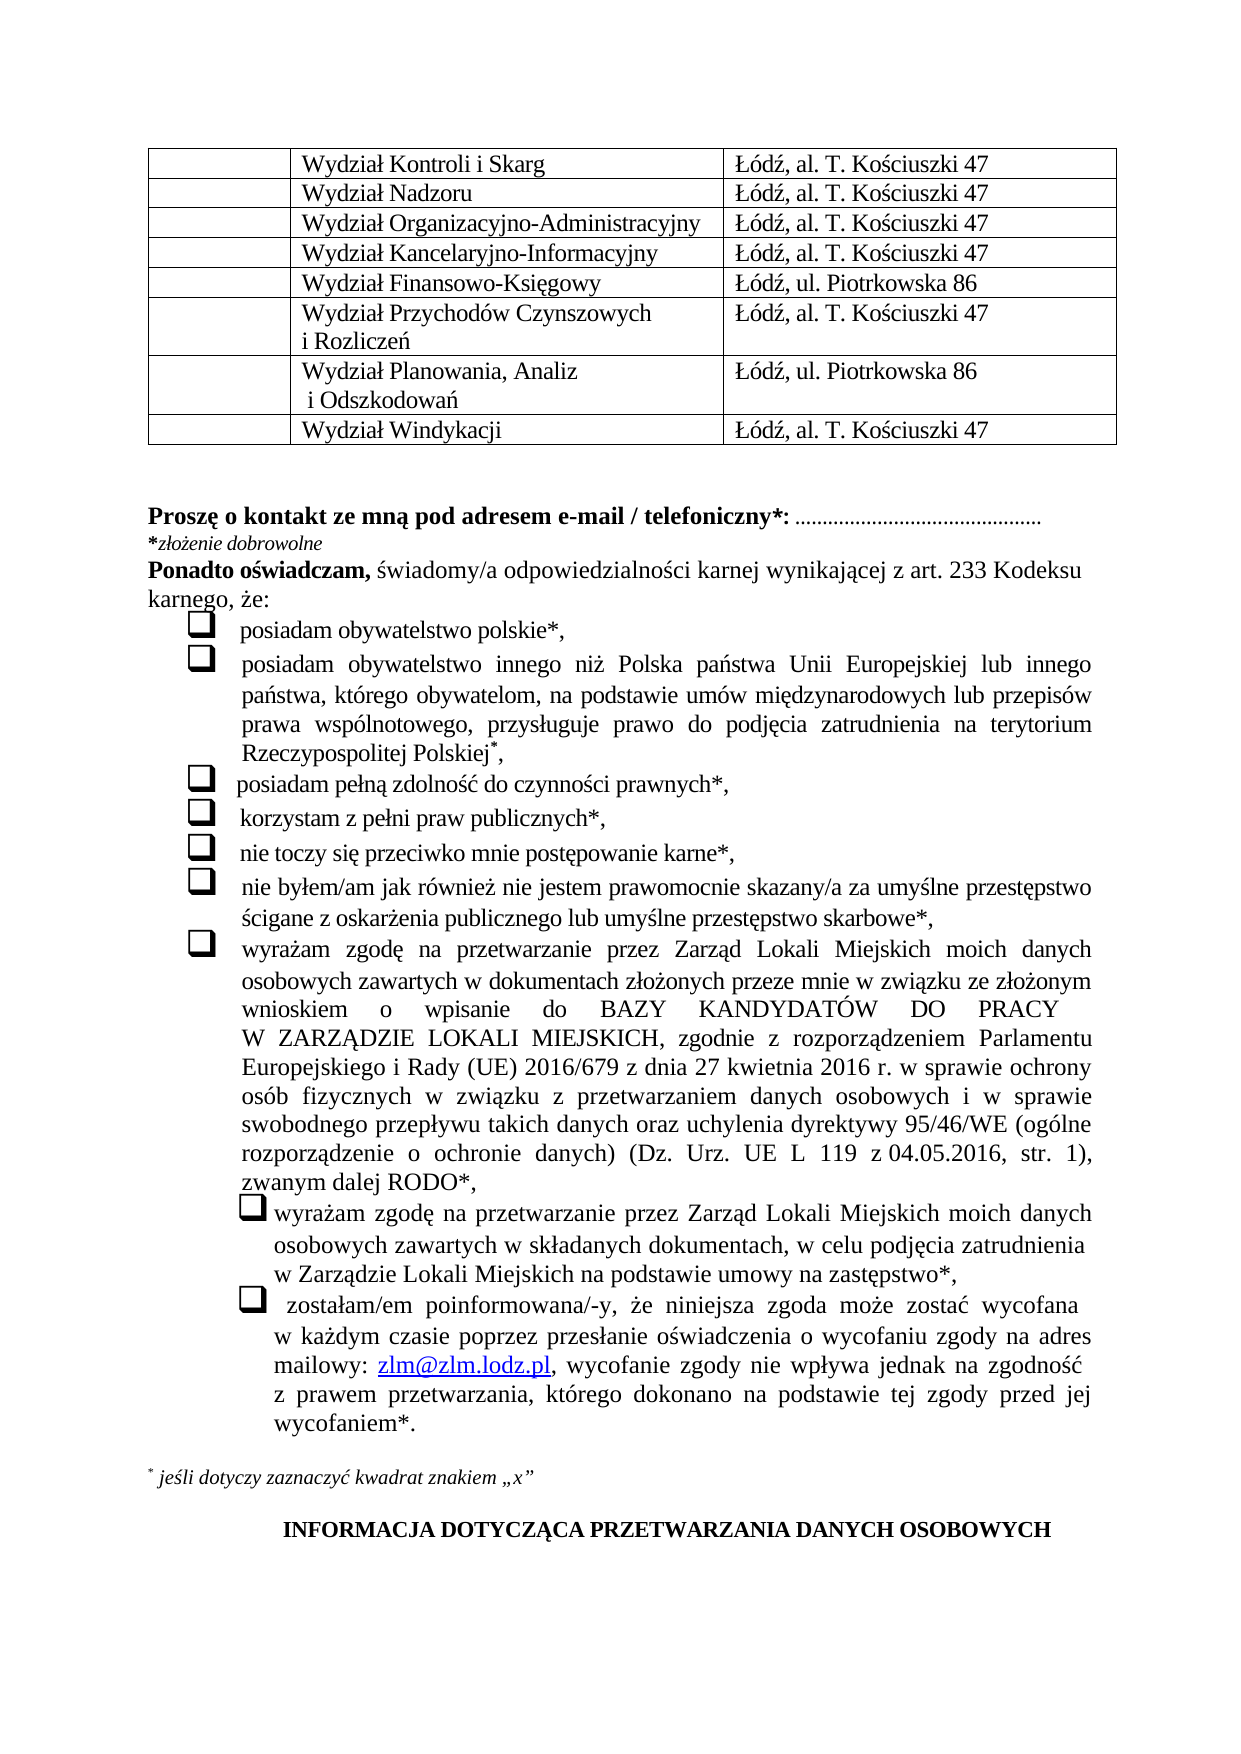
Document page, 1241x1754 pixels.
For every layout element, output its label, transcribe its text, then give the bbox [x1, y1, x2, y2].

table_cell Wydział Nadzoru [291, 179, 723, 207]
table_cell Łódź, al. T. Kościuszki 47 [724, 415, 1116, 443]
text INFORMACJA DOTYCZĄCA PRZETWARZANIA DANYCH OSOBOWYCH [241, 1516, 1093, 1542]
text Proszę o kontakt ze mną pod adresem e-mail / telefoniczny*: ……………………………………… [148, 501, 1093, 531]
table_cell [149, 238, 290, 267]
list posiadam pełną zdolność do czynności prawnych*, [185, 767, 1093, 801]
table_cell Łódź, al. T. Kościuszki 47 [724, 238, 1116, 267]
text Ponadto oświadczam, świadomy/a odpowiedzialności karnej wynikającej z art. 233 Kodeksu karnego, że: [148, 555, 1093, 612]
table_cell Łódź, al. T. Kościuszki 47 [724, 208, 1116, 237]
table_cell [149, 268, 290, 297]
table_cell Wydział Planowania, Analiz i Odszkodowań [291, 356, 723, 414]
text * jeśli dotyczy zaznaczyć kwadrat znakiem „x” [148, 1465, 1093, 1489]
table_cell Łódź, ul. Piotrkowska 86 [724, 356, 1116, 414]
table_cell Wydział Kancelaryjno-Informacyjny [291, 238, 723, 267]
list posiadam obywatelstwo polskie*, [185, 612, 1093, 646]
table_cell Wydział Przychodów Czynszowych i Rozliczeń [291, 298, 723, 355]
list nie byłem/am jak również nie jestem prawomocnie skazany/a za umyślne przestępstwo ścigane z oskarżenia publicznego lub umyślne przestępstwo skarbowe*, [185, 869, 1093, 932]
text *złożenie dobrowolne [148, 531, 1093, 555]
table_cell Łódź, al. T. Kościuszki 47 [724, 298, 1116, 355]
table_cell Wydział Finansowo-Księgowy [291, 268, 723, 297]
table_cell [149, 179, 290, 207]
list posiadam obywatelstwo innego niż Polska państwa Unii Europejskiej lub innego państwa, którego obywatelom, na podstawie umów międzynarodowych lub przepisów prawa wspólnotowego, przysługuje prawo do podjęcia zatrudnienia na terytorium Rzeczypospolitej Polskiej*, [185, 646, 1093, 767]
table_cell [149, 298, 290, 355]
table_cell [149, 149, 290, 177]
table_cell [149, 208, 290, 237]
table_cell [149, 356, 290, 414]
list wyrażam zgodę na przetwarzanie przez Zarząd Lokali Miejskich moich danych osobowych zawartych w składanych dokumentach, w celu podjęcia zatrudnienia w Zarządzie Lokali Miejskich na podstawie umowy na zastępstwo*, [236, 1196, 1093, 1287]
table_cell Łódź, al. T. Kościuszki 47 [724, 179, 1116, 207]
list wyrażam zgodę na przetwarzanie przez Zarząd Lokali Miejskich moich danych osobowych zawartych w dokumentach złożonych przeze mnie w związku ze złożonym wnioskiem o wpisanie do BAZY KANDYDATÓW DO PRACY W ZARZĄDZIE LOKALI MIEJSKICH, zgodnie z rozporządzeniem Parlamentu Europejskiego i Rady (UE) 2016/679 z dnia 27 kwietnia 2016 r. w sprawie ochrony osób fizycznych w związku z przetwarzaniem danych osobowych i w sprawie swobodnego przepływu takich danych oraz uchylenia dyrektywy 95/46/WE (ogólne rozporządzenie o ochronie danych) (Dz. Urz. UE L 119 z 04.05.2016, str. 1), zwanym dalej RODO*, [185, 932, 1093, 1196]
table_cell Wydział Organizacyjno-Administracyjny [291, 208, 723, 237]
list korzystam z pełni praw publicznych*, [185, 801, 1093, 835]
table_cell Łódź, ul. Piotrkowska 86 [724, 268, 1116, 297]
table_cell Wydział Windykacji [291, 415, 723, 443]
list nie toczy się przeciwko mnie postępowanie karne*, [185, 835, 1093, 869]
list zostałam/em poinformowana/-y, że niniejsza zgoda może zostać wycofana w każdym czasie poprzez przesłanie oświadczenia o wycofaniu zgody na adres mailowy: zlm@zlm.lodz.pl, wycofanie zgody nie wpływa jednak na zgodność z prawem przetwarzania, którego dokonano na podstawie tej zgody przed jej wycofaniem*. [236, 1287, 1093, 1436]
table_cell Wydział Kontroli i Skarg [291, 149, 723, 177]
table_cell [149, 415, 290, 443]
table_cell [724, 149, 1116, 177]
